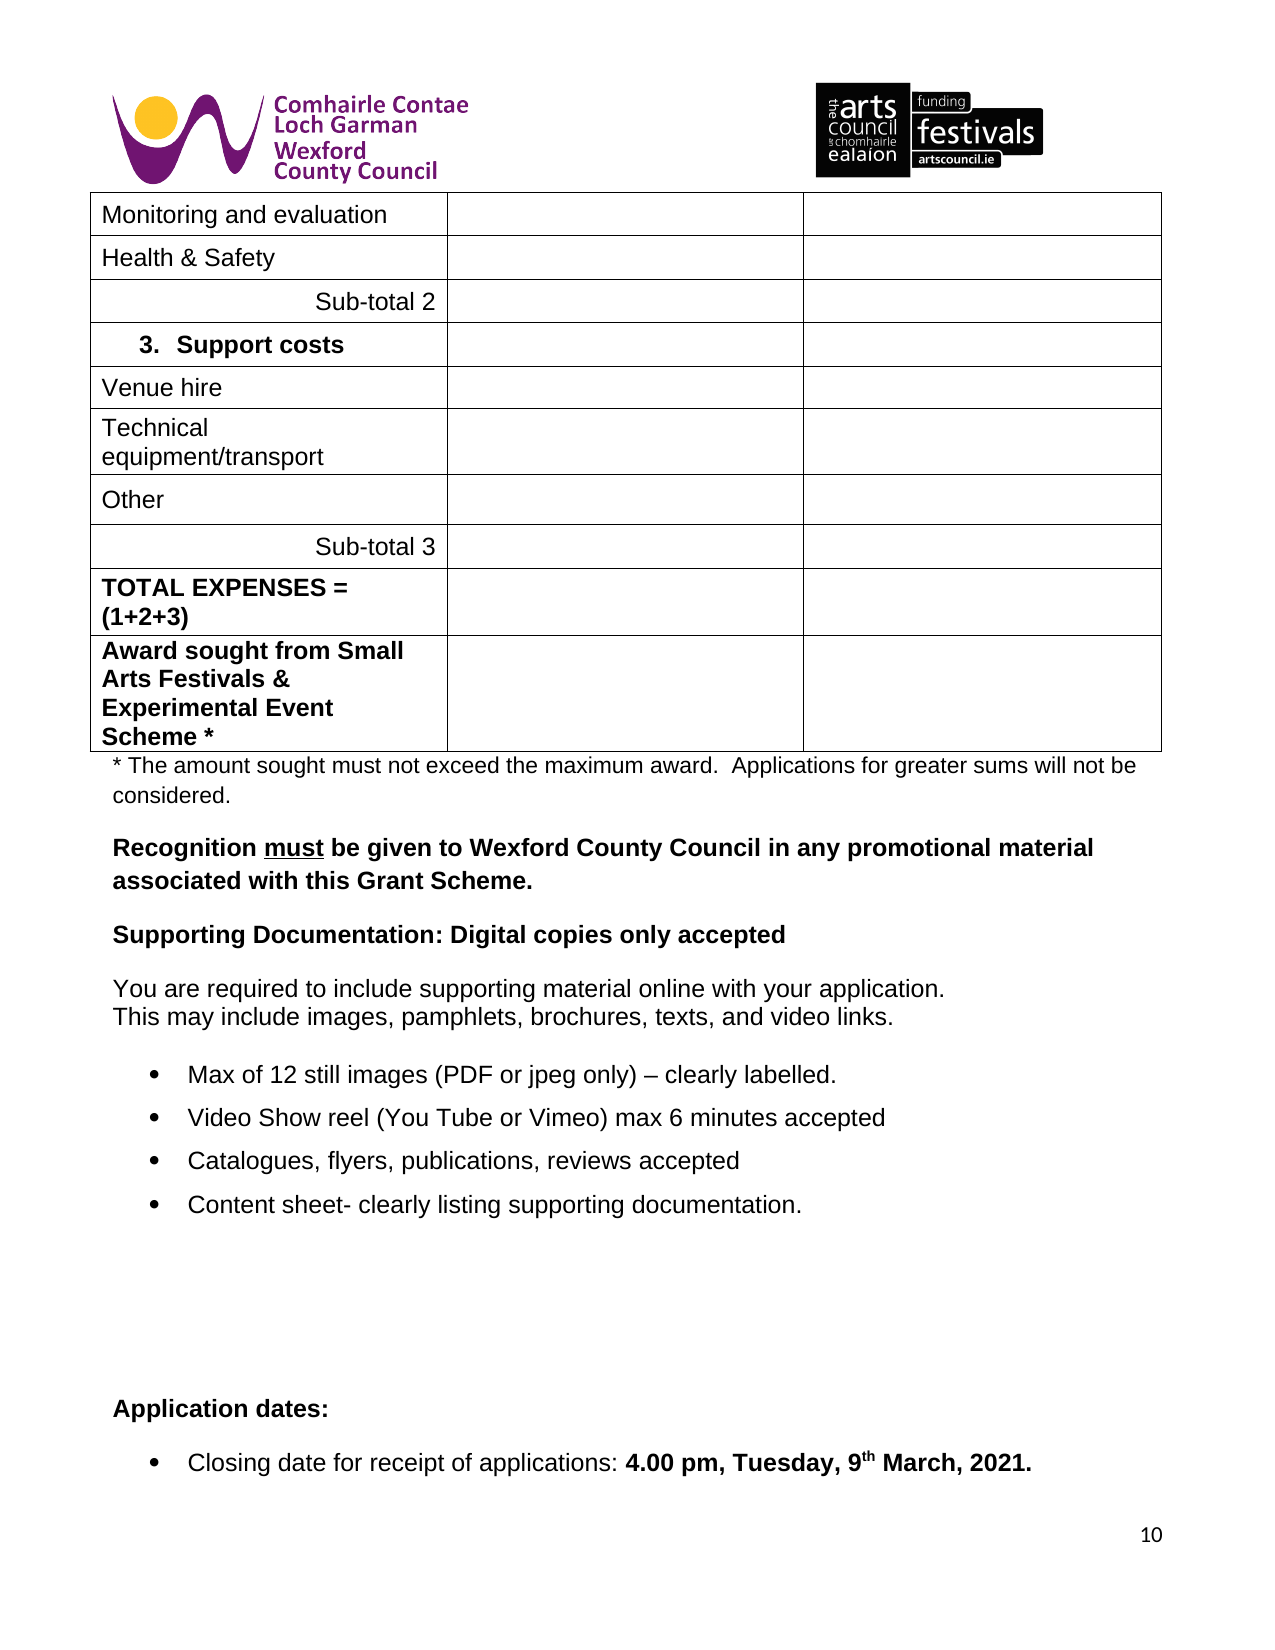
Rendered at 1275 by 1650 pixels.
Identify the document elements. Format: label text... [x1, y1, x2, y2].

list Video Show reel (You Tube or Vimeo) max 6 minutes accepted [150, 1103, 1162, 1132]
table_cell [448, 636, 803, 751]
table_cell [804, 409, 1161, 474]
list Max of 12 still images (PDF or jpeg only) – clearly labelled. [150, 1060, 1162, 1089]
text * The amount sought must not exceed the maximum award. Applications for greater sums will not be considered. [112, 752, 1162, 808]
list Closing date for receipt of applications: 4.00 pm, Tuesday, 9th March, 2021. [150, 1448, 1162, 1477]
table_cell Support costs [91, 323, 447, 366]
text Application dates: [112, 1394, 1162, 1423]
table_cell [804, 525, 1161, 568]
table_cell [448, 323, 803, 366]
table_cell Sub-total 2 [91, 280, 447, 322]
table_cell [804, 236, 1161, 279]
text Supporting Documentation: Digital copies only accepted [112, 920, 1162, 948]
table_cell Venue hire [91, 367, 447, 408]
table_cell [448, 236, 803, 279]
table_cell [804, 193, 1161, 235]
list Catalogues, flyers, publications, reviews accepted [150, 1146, 1162, 1175]
table_cell [804, 367, 1161, 408]
table_cell [448, 475, 803, 524]
text This may include images, pamphlets, brochures, texts, and video links. [112, 1002, 1162, 1031]
text You are required to include supporting material online with your application. [112, 974, 1162, 1002]
table_cell Award sought from Small Arts Festivals & Experimental Event Scheme * [91, 636, 447, 751]
table_cell [804, 569, 1161, 634]
table_cell [804, 475, 1161, 524]
table_cell [448, 280, 803, 322]
picture [806, 73, 1053, 187]
table_cell Monitoring and evaluation [91, 193, 447, 235]
table_cell Sub-total 3 [91, 525, 447, 568]
table_cell [804, 280, 1161, 322]
table_cell Health & Safety [91, 236, 447, 279]
table_cell [448, 367, 803, 408]
table_cell [448, 569, 803, 634]
table_cell TOTAL EXPENSES = (1+2+3) [91, 569, 447, 634]
table_cell Other [91, 475, 447, 524]
table_cell Technical equipment/transport [91, 409, 447, 474]
list Content sheet- clearly listing supporting documentation. [150, 1189, 1162, 1218]
table_cell [448, 525, 803, 568]
table_cell [448, 193, 803, 235]
table_cell [448, 409, 803, 474]
table_cell [804, 323, 1161, 366]
table_cell [804, 636, 1161, 751]
text Recognition must be given to Wexford County Council in any promotional material associated with this Grant Scheme. [112, 833, 1162, 895]
picture [112, 91, 475, 187]
